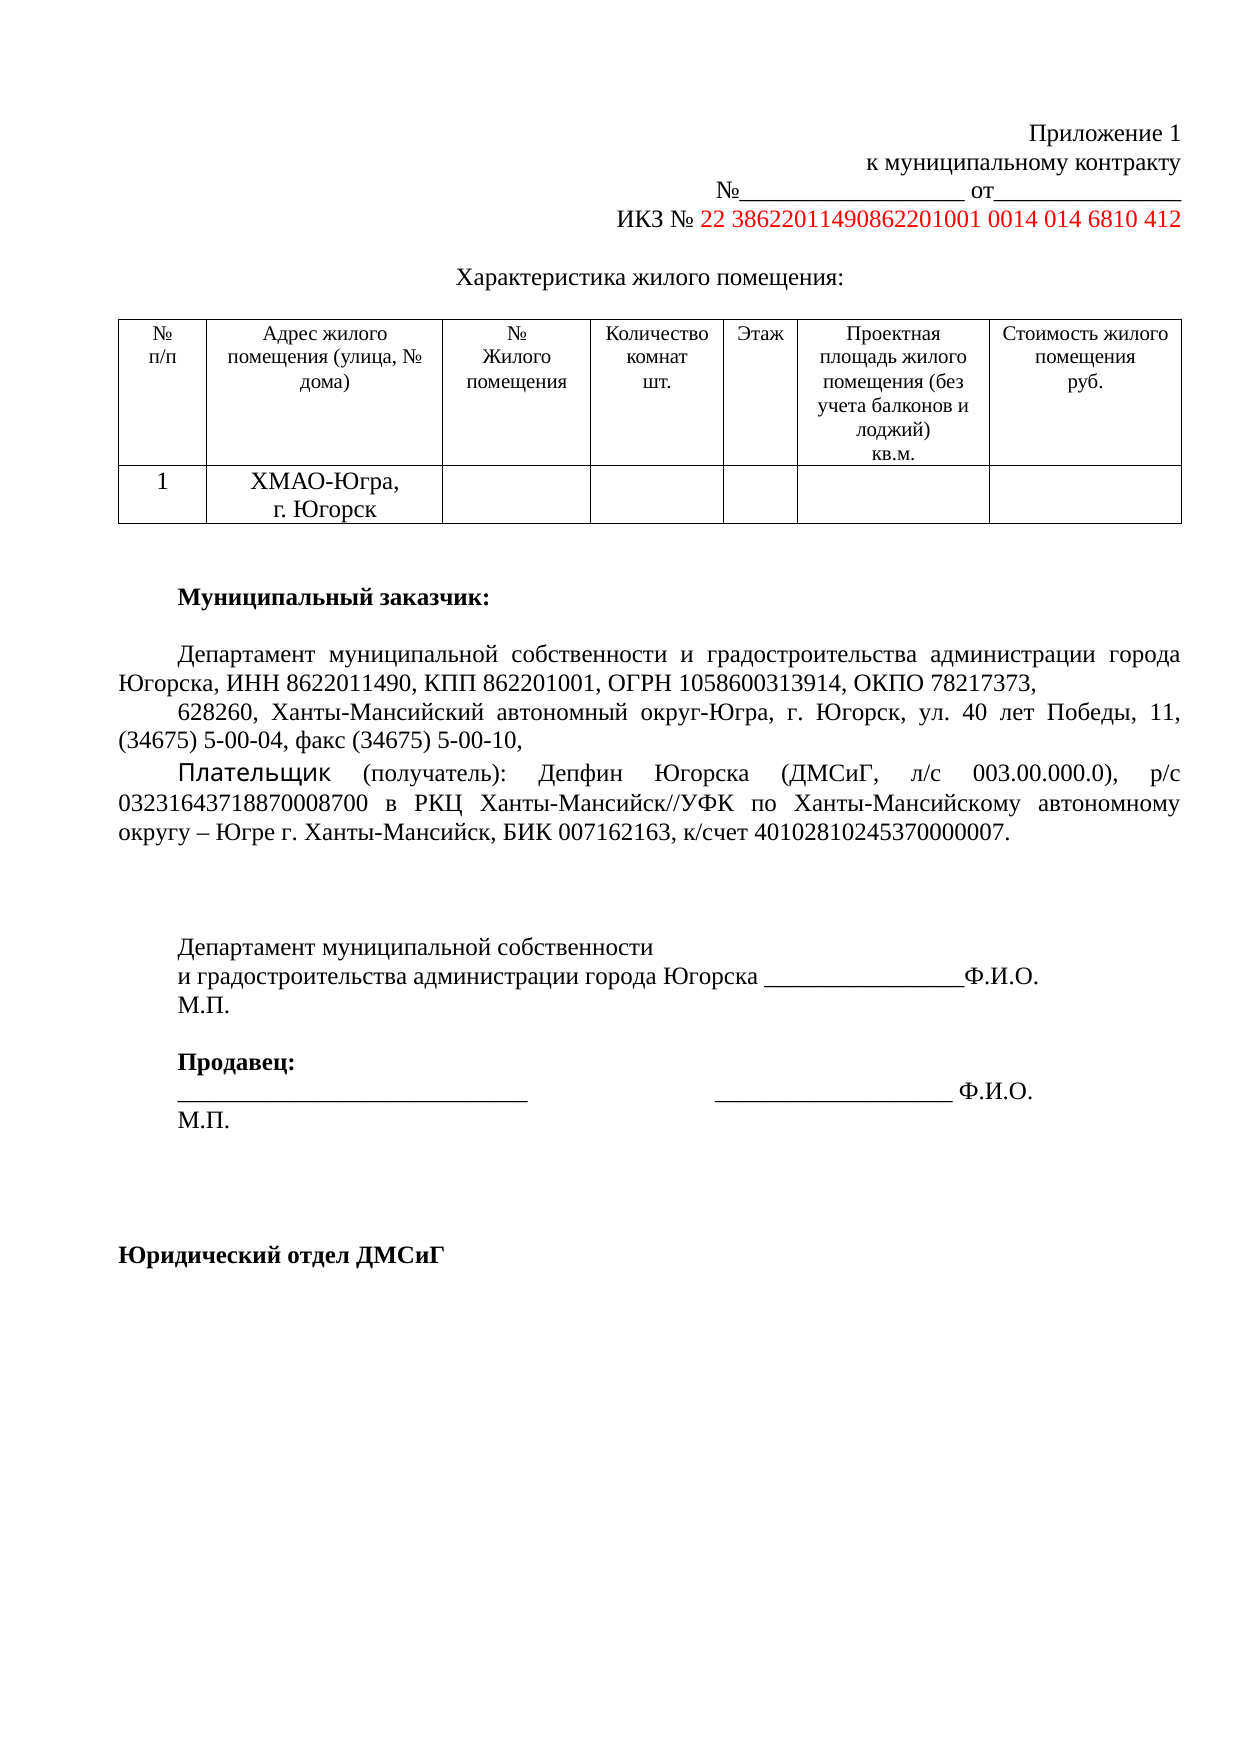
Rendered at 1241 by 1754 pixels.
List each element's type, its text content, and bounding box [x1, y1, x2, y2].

text №__________________ от_______________ [118, 176, 1181, 204]
table_header Этаж [724, 320, 797, 465]
text Плательщик (получатель): Депфин Югорска (ДМСиГ, л/с 003.00.000.0), р/с 03231643718870008700 в РКЦ Ханты-Мансийск//УФК по Ханты-Мансийскому автономному округу – Югре г. Ханты-Мансийск, БИК 007162163, к/счет 40102810245370000007. [118, 754, 1181, 846]
text Департамент муниципальной собственности [118, 932, 1181, 961]
text М.П. [118, 990, 1181, 1018]
text и градостроительства администрации города Югорска ________________Ф.И.О. [118, 961, 1181, 990]
table_cell [724, 466, 797, 523]
table_header Проектная площадь жилого помещения (без учета балконов и лоджий) кв.м. [798, 320, 989, 465]
text ИКЗ № 22 38622011490862201001 0014 014 6810 412 [118, 204, 1181, 233]
table_cell [443, 466, 590, 523]
table_header № Жилого помещения [443, 320, 590, 465]
text Продавец: [118, 1047, 1181, 1076]
text Департамент муниципальной собственности и градостроительства администрации города Югорска, ИНН 8622011490, КПП 862201001, ОГРН 1058600313914, ОКПО 78217373, [118, 639, 1181, 697]
table_cell [990, 466, 1181, 523]
table_header Адрес жилого помещения (улица, № дома) [207, 320, 442, 465]
table_header Стоимость жилого помещения руб. [990, 320, 1181, 465]
text Характеристика жилого помещения: [118, 262, 1181, 291]
table_cell ХМАО-Югра, г. Югорск [207, 466, 442, 523]
table_header № п/п [119, 320, 206, 465]
table_cell [591, 466, 723, 523]
text М.П. [118, 1105, 1181, 1133]
table_cell [798, 466, 989, 523]
text Муниципальный заказчик: [118, 582, 1181, 611]
text к муниципальному контракту [118, 147, 1181, 176]
table_header Количество комнат шт. [591, 320, 723, 465]
text ____________________________ ___________________ Ф.И.О. [118, 1076, 1181, 1105]
text Юридический отдел ДМСиГ [118, 1241, 1181, 1269]
text 628260, Ханты-Мансийский автономный округ-Югра, г. Югорск, ул. 40 лет Победы, 11, (34675) 5-00-04, факс (34675) 5-00-10, [118, 697, 1181, 754]
table_cell 1 [119, 466, 206, 523]
text Приложение 1 [118, 118, 1181, 147]
